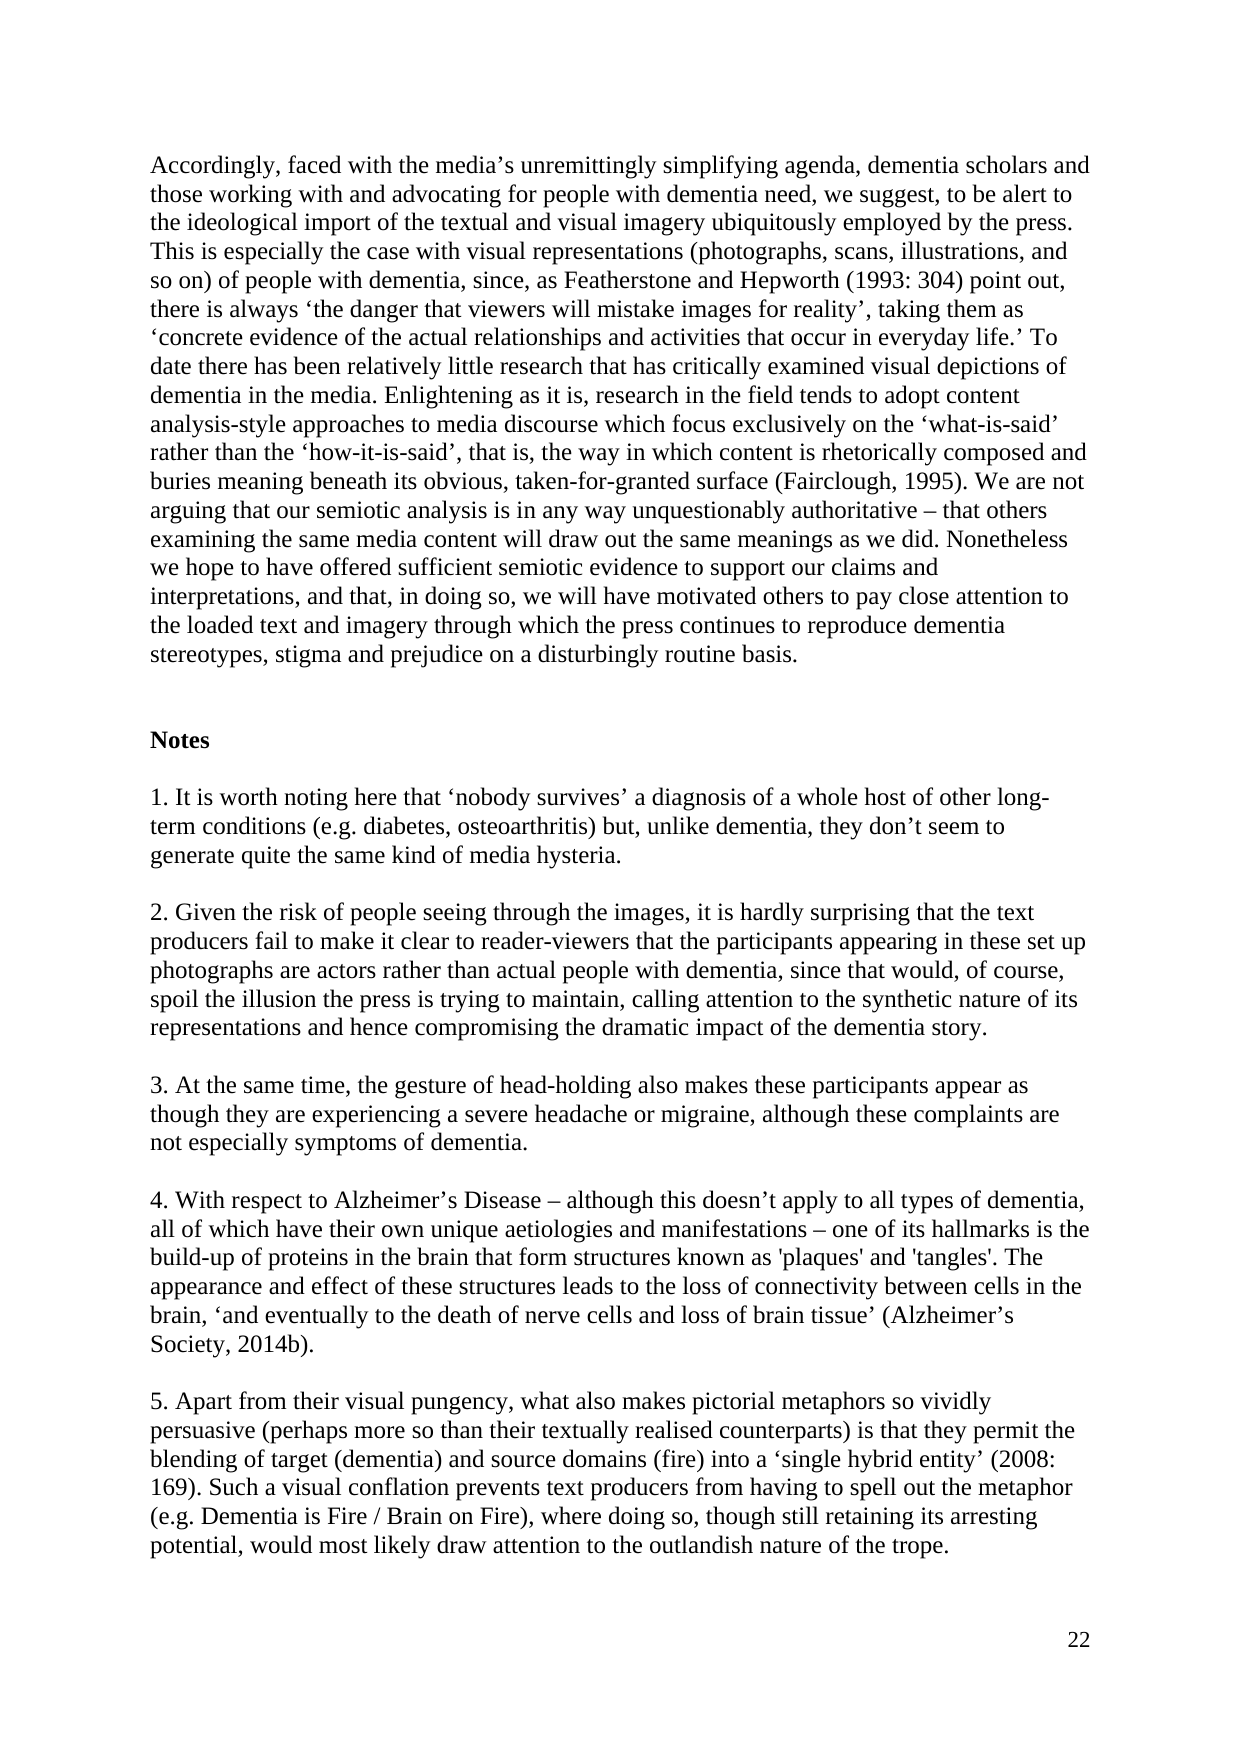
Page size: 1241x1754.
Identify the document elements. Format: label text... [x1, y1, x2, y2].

text 2. Given the risk of people seeing through the images, it is hardly surprising that the text producers fail to make it clear to reader-viewers that the participants appearing in these set up photographs are actors rather than actual people with dementia, since that would, of course, spoil the illusion the press is trying to maintain, calling attention to the synthetic nature of its representations and hence compromising the dramatic impact of the dementia story. [150, 897, 1090, 1041]
text Notes [150, 725, 1090, 754]
text 3. At the same time, the gesture of head-holding also makes these participants appear as though they are experiencing a severe headache or migraine, although these complaints are not especially symptoms of dementia. [150, 1070, 1090, 1156]
text Accordingly, faced with the media’s unremittingly simplifying agenda, dementia scholars and those working with and advocating for people with dementia need, we suggest, to be alert to the ideological import of the textual and visual imagery ubiquitously employed by the press. This is especially the case with visual representations (photographs, scans, illustrations, and so on) of people with dementia, since, as Featherstone and Hepworth (1993: 304) point out, there is always ‘the danger that viewers will mistake images for reality’, taking them as ‘concrete evidence of the actual relationships and activities that occur in everyday life.’ To date there has been relatively little research that has critically examined visual depictions of dementia in the media. Enlightening as it is, research in the field tends to adopt content analysis-style approaches to media discourse which focus exclusively on the ‘what-is-said’ rather than the ‘how-it-is-said’, that is, the way in which content is rhetorically composed and buries meaning beneath its obvious, taken-for-granted surface (Fairclough, 1995). We are not arguing that our semiotic analysis is in any way unquestionably authoritative – that others examining the same media content will draw out the same meanings as we did. Nonetheless we hope to have offered sufficient semiotic evidence to support our claims and interpretations, and that, in doing so, we will have motivated others to pay close attention to the loaded text and imagery through which the press continues to reproduce dementia stereotypes, stigma and prejudice on a disturbingly routine basis. [150, 179, 1090, 667]
text 5. Apart from their visual pungency, what also makes pictorial metaphors so vividly persuasive (perhaps more so than their textually realised counterparts) is that they permit the blending of target (dementia) and source domains (fire) into a ‘single hybrid entity’ (2008: 169). Such a visual conflation prevents text producers from having to spell out the metaphor (e.g. Dementia is Fire / Brain on Fire), where doing so, though still retaining its arresting potential, would most likely draw attention to the outlandish nature of the trope. [150, 1386, 1090, 1559]
text 4. With respect to Alzheimer’s Disease – although this doesn’t apply to all types of dementia, all of which have their own unique aetiologies and manifestations – one of its hallmarks is the build-up of proteins in the brain that form structures known as 'plaques' and 'tangles'. The appearance and effect of these structures leads to the loss of connectivity between cells in the brain, ‘and eventually to the death of nerve cells and loss of brain tissue’ (Alzheimer’s Society, 2014b). [150, 1185, 1090, 1357]
text 1. It is worth noting here that ‘nobody survives’ a diagnosis of a whole host of other long-term conditions (e.g. diabetes, osteoarthritis) but, unlike dementia, they don’t seem to generate quite the same kind of media hysteria. [150, 782, 1090, 869]
